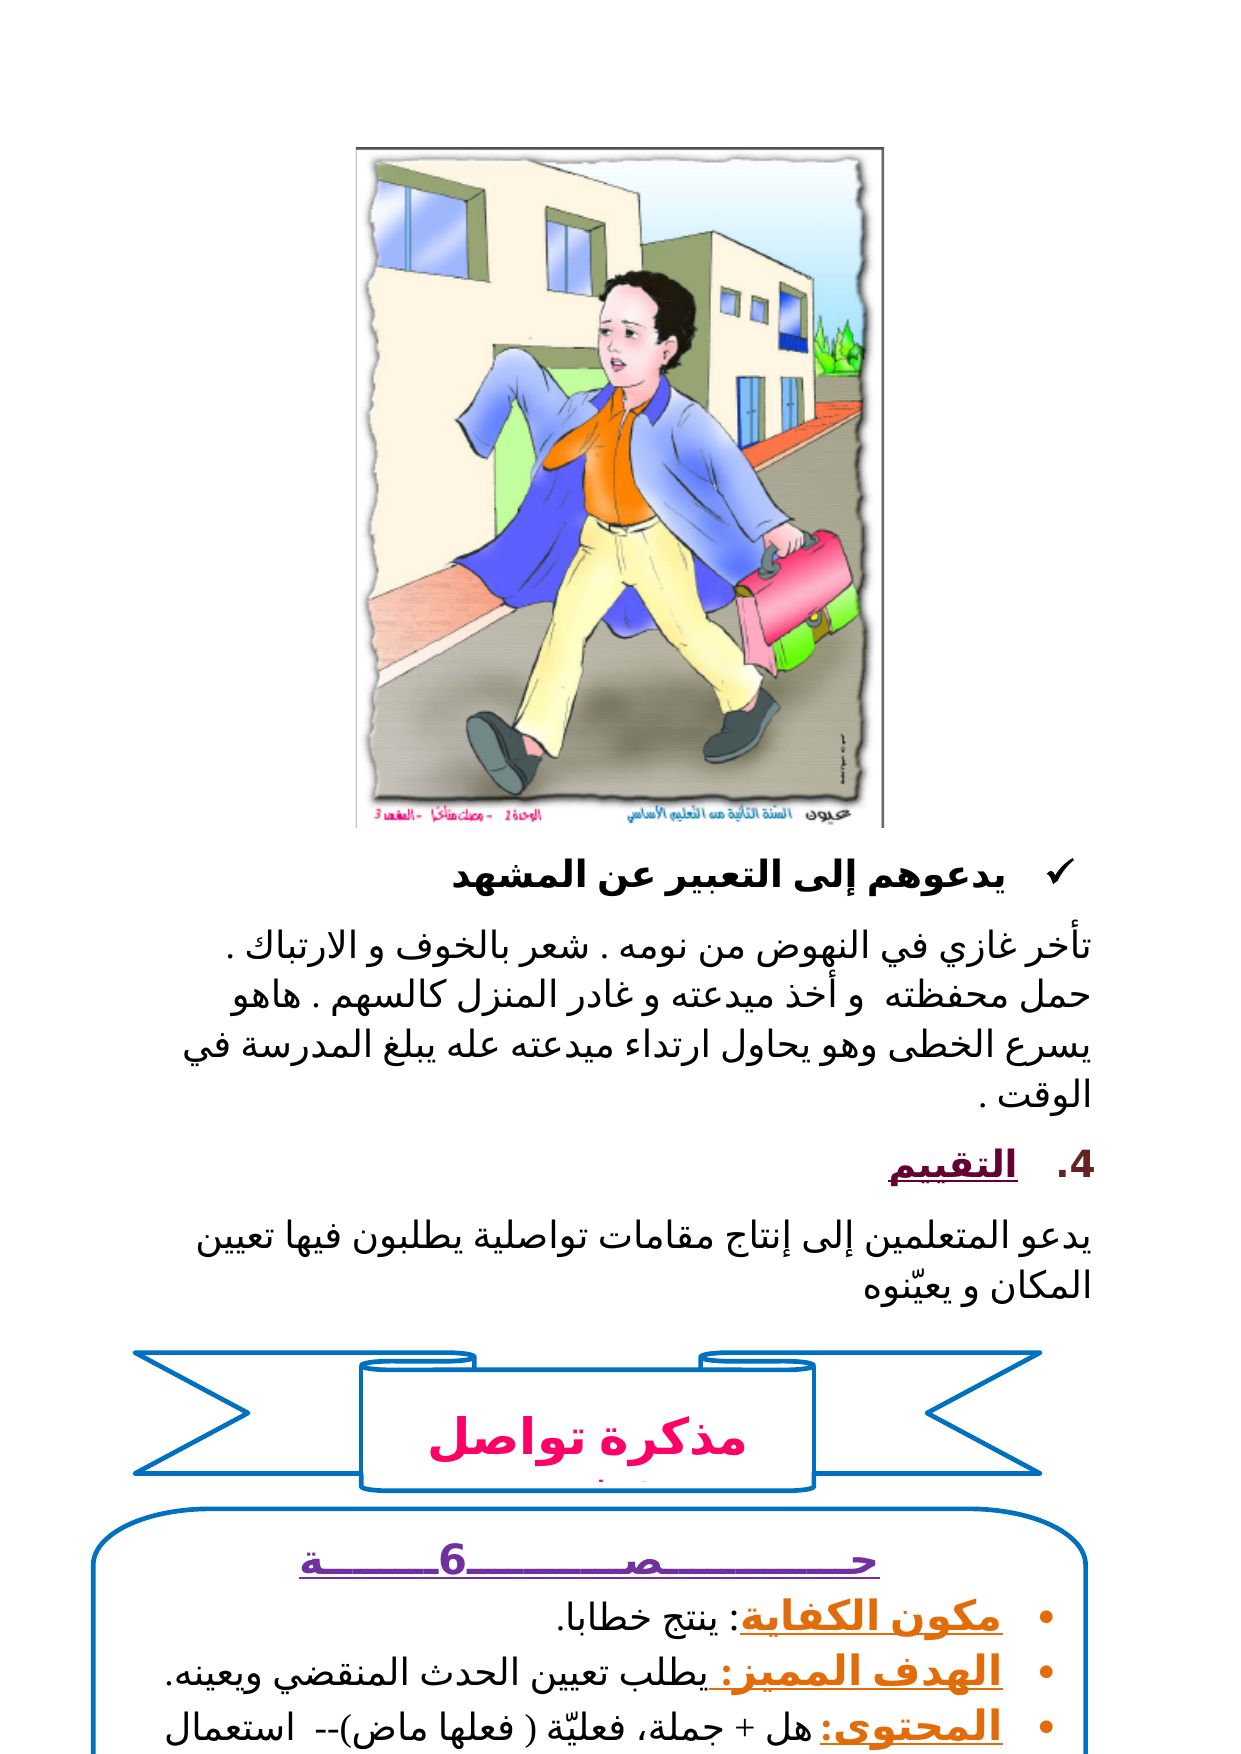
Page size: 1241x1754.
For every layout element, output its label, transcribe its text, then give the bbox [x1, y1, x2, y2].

picture [355, 147, 885, 828]
text تأخر غازي في النهوض من نومه . شعر بالخوف و الارتباك . حمل محفظته و أخذ ميدعته و غادر المنزل كالسهم . هاهو يسرع الخطى وهو يحاول ارتداء ميدعته عله يبلغ المدرسة في الوقت . [148, 923, 1093, 1115]
list يدعوهم إلى التعبير عن المشهد [148, 853, 1045, 896]
text يدعو المتعلمين إلى إنتاج مقامات تواصلية يطلبون فيها تعيين المكان و يعيّنوه [148, 1213, 1093, 1306]
list التقييم [148, 1142, 1055, 1186]
